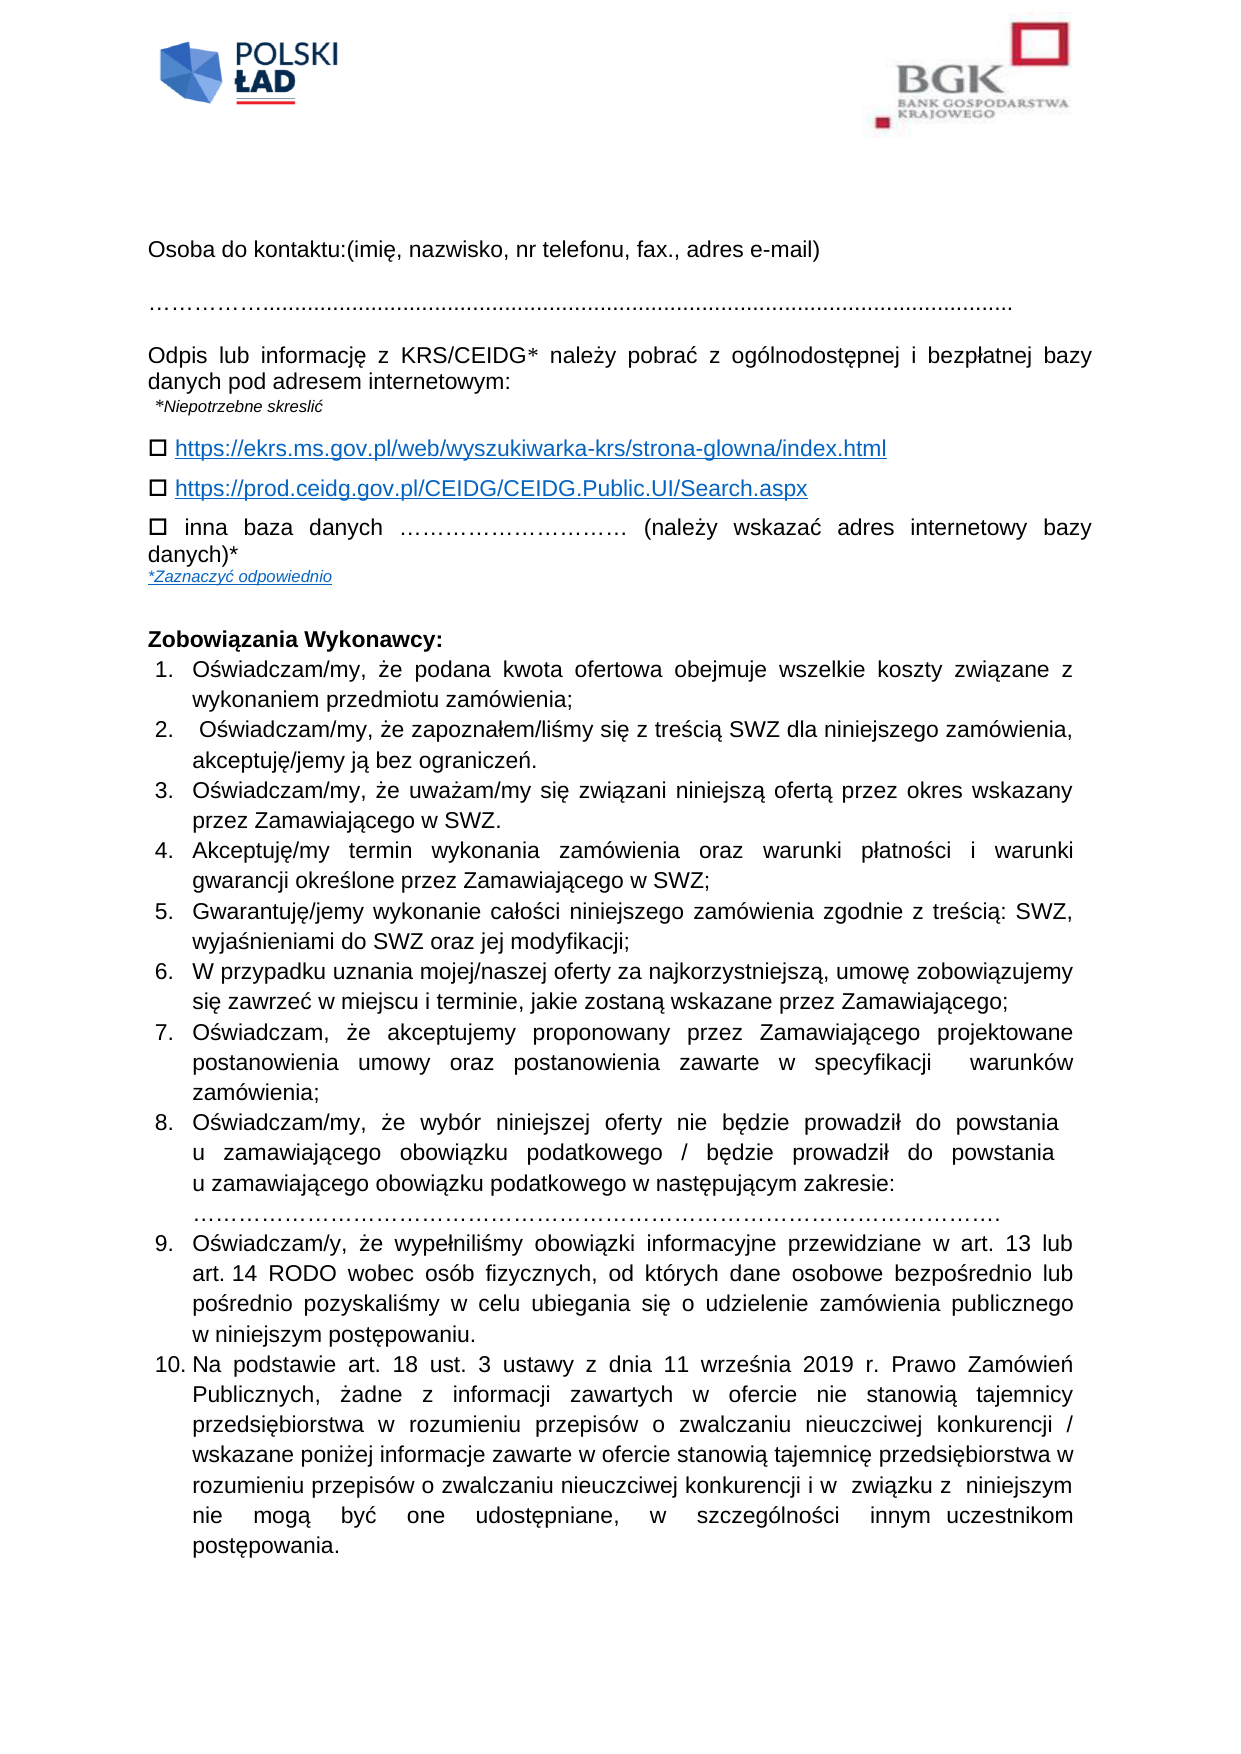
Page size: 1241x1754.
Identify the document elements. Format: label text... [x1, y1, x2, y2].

text inna baza danych ………………………… (należy wskazać adres internetowy bazy danych)* [148, 514, 1092, 567]
text https://prod.ceidg.gov.pl/CEIDG/CEIDG.Public.UI/Search.aspx [148, 475, 1092, 501]
list Oświadczam, że akceptujemy proponowany przez Zamawiającego projektowane postanowienia umowy oraz postanowienia zawarte w specyfikacji warunków zamówienia; [154, 1018, 1074, 1105]
text Zobowiązania Wykonawcy: [148, 626, 1092, 652]
list ……………………………………………………………………………………………. [192, 1200, 1074, 1226]
list W przypadku uznania mojej/naszej oferty za najkorzystniejszą, umowę zobowiązujemy się zawrzeć w miejscu i terminie, jakie zostaną wskazane przez Zamawiającego; [154, 958, 1074, 1015]
text *Zaznaczyć odpowiednio [148, 567, 1092, 586]
text Osoba do kontaktu:(imię, nazwisko, nr telefonu, fax., adres e-mail) [148, 236, 1092, 263]
list Oświadczam/my, że wybór niniejszej oferty nie będzie prowadził do powstania u zamawiającego obowiązku podatkowego / będzie prowadził do powstania u zamawiającego obowiązku podatkowego w następującym zakresie: [154, 1109, 1074, 1196]
list Akceptuję/my termin wykonania zamówienia oraz warunki płatności i warunki gwarancji określone przez Zamawiającego w SWZ; [154, 837, 1074, 894]
text Odpis lub informację z KRS/CEIDG* należy pobrać z ogólnodostępnej i bezpłatnej bazy danych pod adresem internetowym: [148, 342, 1092, 394]
list Oświadczam/my, że podana kwota ofertowa obejmuje wszelkie koszty związane z wykonaniem przedmiotu zamówienia; [154, 656, 1074, 713]
text *Niepotrzebne skreslić [148, 394, 1092, 416]
text ……………...................................................................................................................... [148, 289, 1092, 315]
text https://ekrs.ms.gov.pl/web/wyszukiwarka-krs/strona-glowna/index.html [148, 435, 1092, 462]
list Oświadczam/my, że zapoznałem/liśmy się z treścią SWZ dla niniejszego zamówienia, akceptuję/jemy ją bez ograniczeń. [154, 716, 1074, 773]
list Gwarantuję/jemy wykonanie całości niniejszego zamówienia zgodnie z treścią: SWZ, wyjaśnieniami do SWZ oraz jej modyfikacji; [154, 898, 1074, 954]
list Na podstawie art. 18 ust. 3 ustawy z dnia 11 września 2019 r. Prawo Zamówień Publicznych, żadne z informacji zawartych w ofercie nie stanowią tajemnicy przedsiębiorstwa w rozumieniu przepisów o zwalczaniu nieuczciwej konkurencji / wskazane poniżej informacje zawarte w ofercie stanowią tajemnicę przedsiębiorstwa w rozumieniu przepisów o zwalczaniu nieuczciwej konkurencji i w związku z niniejszym nie mogą być one udostępniane, w szczególności innym uczestnikom postępowania. [154, 1351, 1074, 1558]
list Oświadczam/my, że uważam/my się związani niniejszą ofertą przez okres wskazany przez Zamawiającego w SWZ. [154, 777, 1074, 833]
list Oświadczam/y, że wypełniliśmy obowiązki informacyjne przewidziane w art. 13 lub art. 14 RODO wobec osób fizycznych, od których dane osobowe bezpośrednio lub pośrednio pozyskaliśmy w celu ubiegania się o udzielenie zamówienia publicznego w niniejszym postępowaniu. [154, 1230, 1074, 1347]
